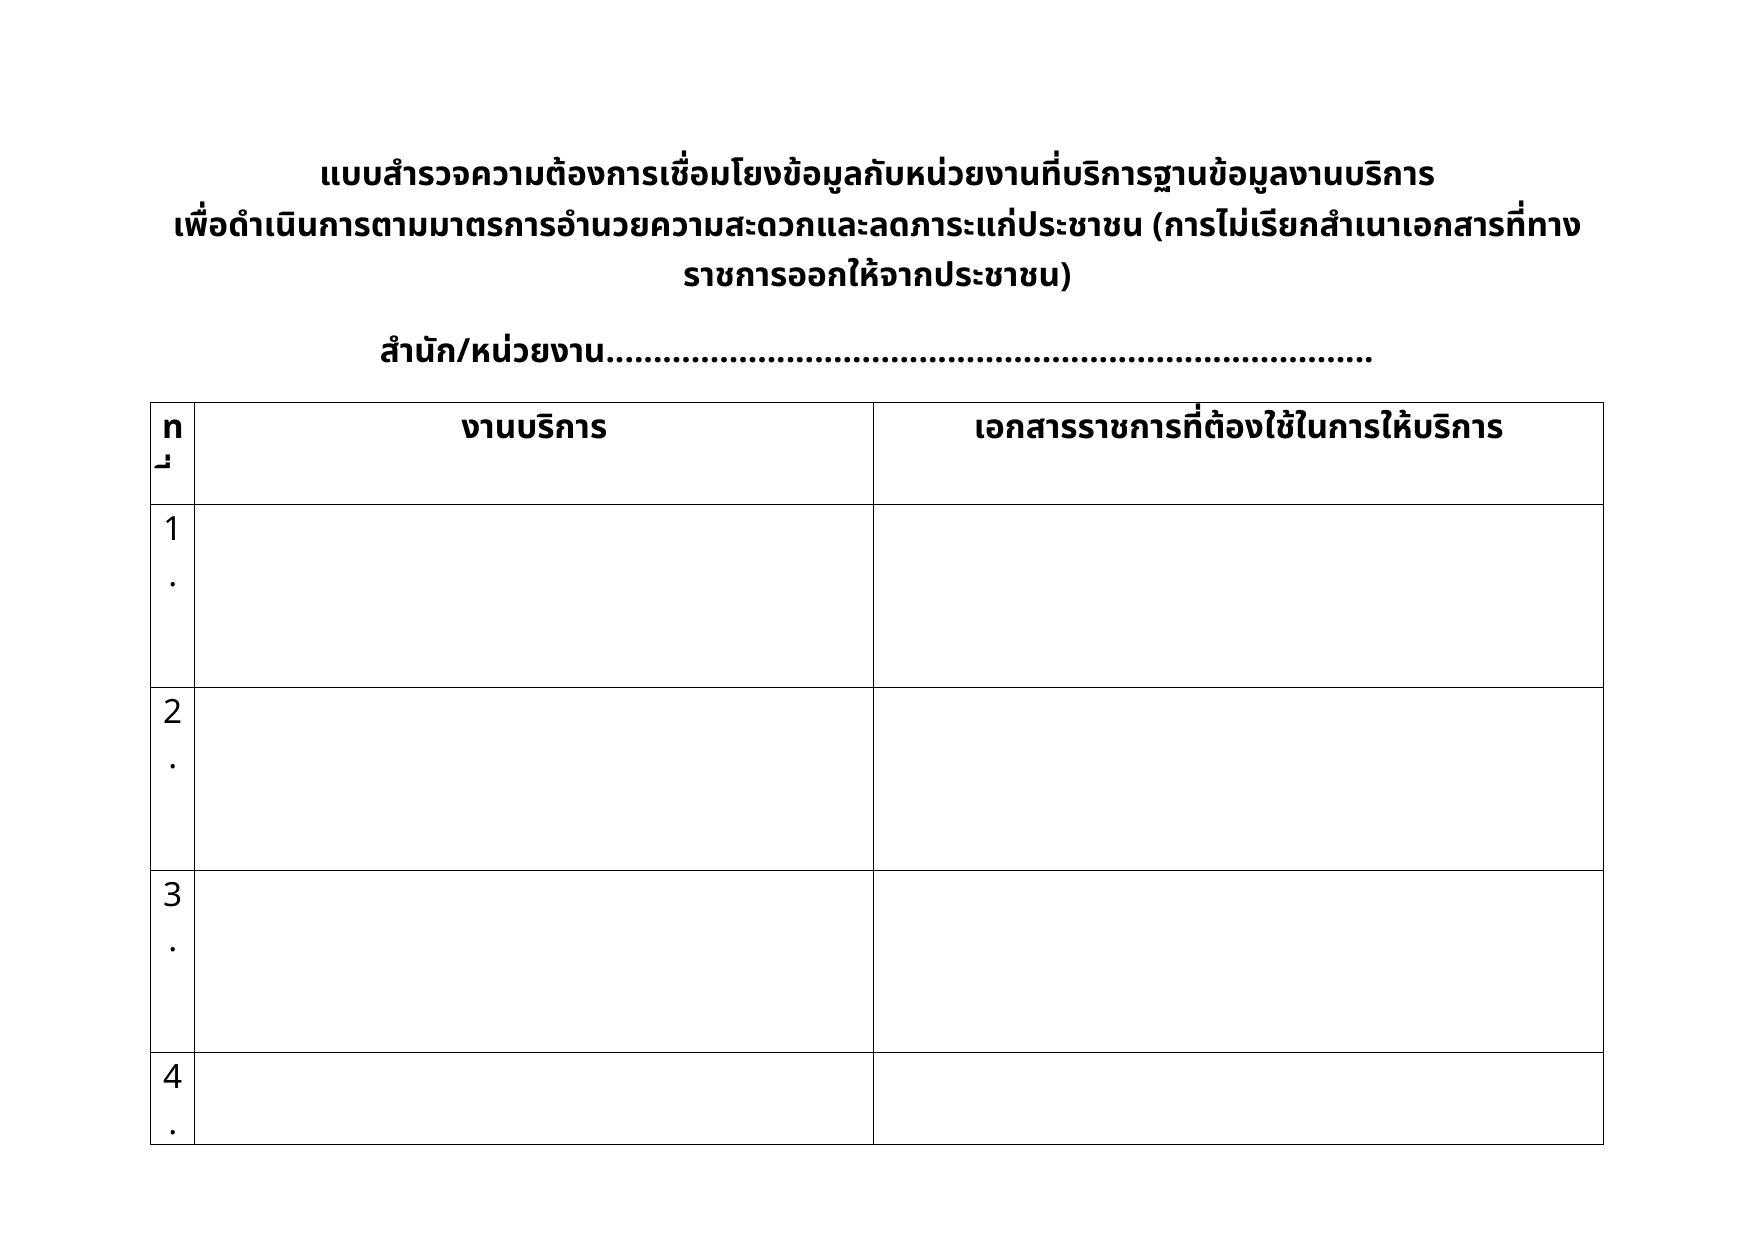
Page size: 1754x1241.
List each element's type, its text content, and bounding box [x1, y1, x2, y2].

table_cell [874, 1053, 1603, 1144]
text สำนัก/หน่วยงาน................................................................................. [150, 327, 1604, 377]
text แบบสำรวจความต้องการเชื่อมโยงข้อมูลกับหน่วยงานที่บริการฐานข้อมูลงานบริการ เพื่อดำเนินการตามมาตรการอำนวยความสะดวกและลดภาระแก่ประชาชน (การไม่เรียกสำเนาเอกสารที่ทางราชการออกให้จากประชาชน) [150, 150, 1604, 302]
table_cell 3. [151, 871, 194, 1052]
table_cell [874, 505, 1603, 687]
table_cell [195, 505, 873, 687]
table_cell [195, 1053, 873, 1144]
table_cell 2. [151, 688, 194, 869]
table_cell 4. [151, 1053, 194, 1144]
table_header งานบริการ [195, 403, 873, 504]
table_cell [874, 688, 1603, 869]
table_header ที่ [151, 403, 194, 504]
table_cell [195, 871, 873, 1052]
table_header เอกสารราชการที่ต้องใช้ในการให้บริการ [874, 403, 1603, 504]
table_cell 1. [151, 505, 194, 687]
table_cell [874, 871, 1603, 1052]
table_cell [195, 688, 873, 869]
